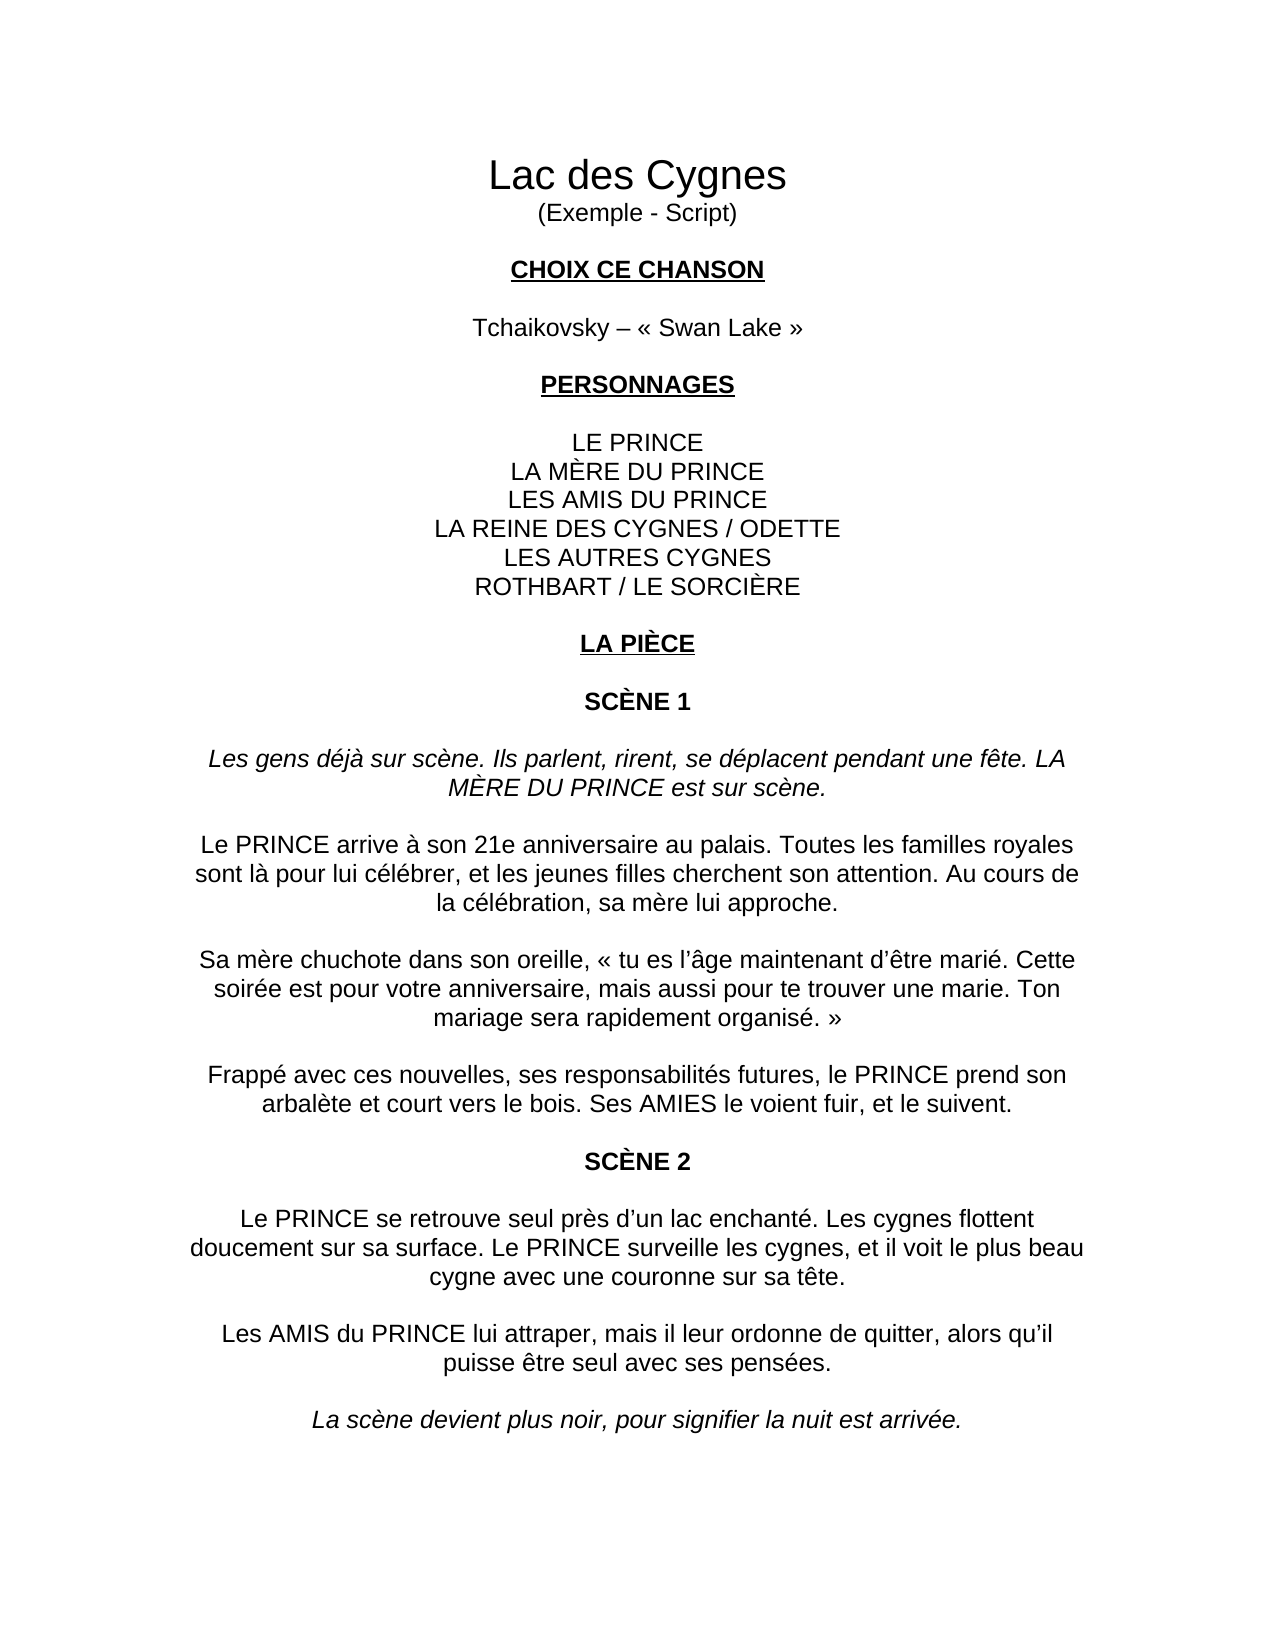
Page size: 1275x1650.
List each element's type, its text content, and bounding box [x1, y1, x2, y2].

text Tchaikovsky – « Swan Lake » [187, 313, 1087, 342]
text Les gens déjà sur scène. Ils parlent, rirent, se déplacent pendant une fête. LA MÈRE DU PRINCE est sur scène. [187, 744, 1087, 802]
text ROTHBART / LE SORCIÈRE [187, 572, 1087, 600]
text (Exemple - Script) [187, 198, 1087, 227]
text Le PRINCE arrive à son 21e anniversaire au palais. Toutes les familles royales sont là pour lui célébrer, et les jeunes filles cherchent son attention. Au cours de la célébration, sa mère lui approche. [187, 830, 1087, 917]
text Frappé avec ces nouvelles, ses responsabilités futures, le PRINCE prend son arbalète et court vers le bois. Ses AMIES le voient fuir, et le suivent. [187, 1060, 1087, 1118]
text Les AMIS du PRINCE lui attraper, mais il leur ordonne de quitter, alors qu’il puisse être seul avec ses pensées. [187, 1319, 1087, 1377]
text LA MÈRE DU PRINCE [187, 457, 1087, 485]
text LES AUTRES CYGNES [187, 543, 1087, 572]
text Sa mère chuchote dans son oreille, « tu es l’âge maintenant d’être marié. Cette soirée est pour votre anniversaire, mais aussi pour te trouver une marie. Ton mariage sera rapidement organisé. » [187, 945, 1087, 1032]
text SCÈNE 1 [187, 687, 1087, 715]
text CHOIX CE CHANSON [187, 255, 1087, 284]
text LA REINE DES CYGNES / ODETTE [187, 514, 1087, 543]
text Lac des Cygnes [187, 150, 1087, 198]
text Le PRINCE se retrouve seul près d’un lac enchanté. Les cygnes flottent doucement sur sa surface. Le PRINCE surveille les cygnes, et il voit le plus beau cygne avec une couronne sur sa tête. [187, 1204, 1087, 1290]
text SCÈNE 2 [187, 1147, 1087, 1175]
text LE PRINCE [187, 428, 1087, 457]
text LA PIÈCE [187, 629, 1087, 658]
text PERSONNAGES [187, 370, 1087, 399]
text La scène devient plus noir, pour signifier la nuit est arrivée. [187, 1405, 1087, 1434]
text LES AMIS DU PRINCE [187, 485, 1087, 514]
